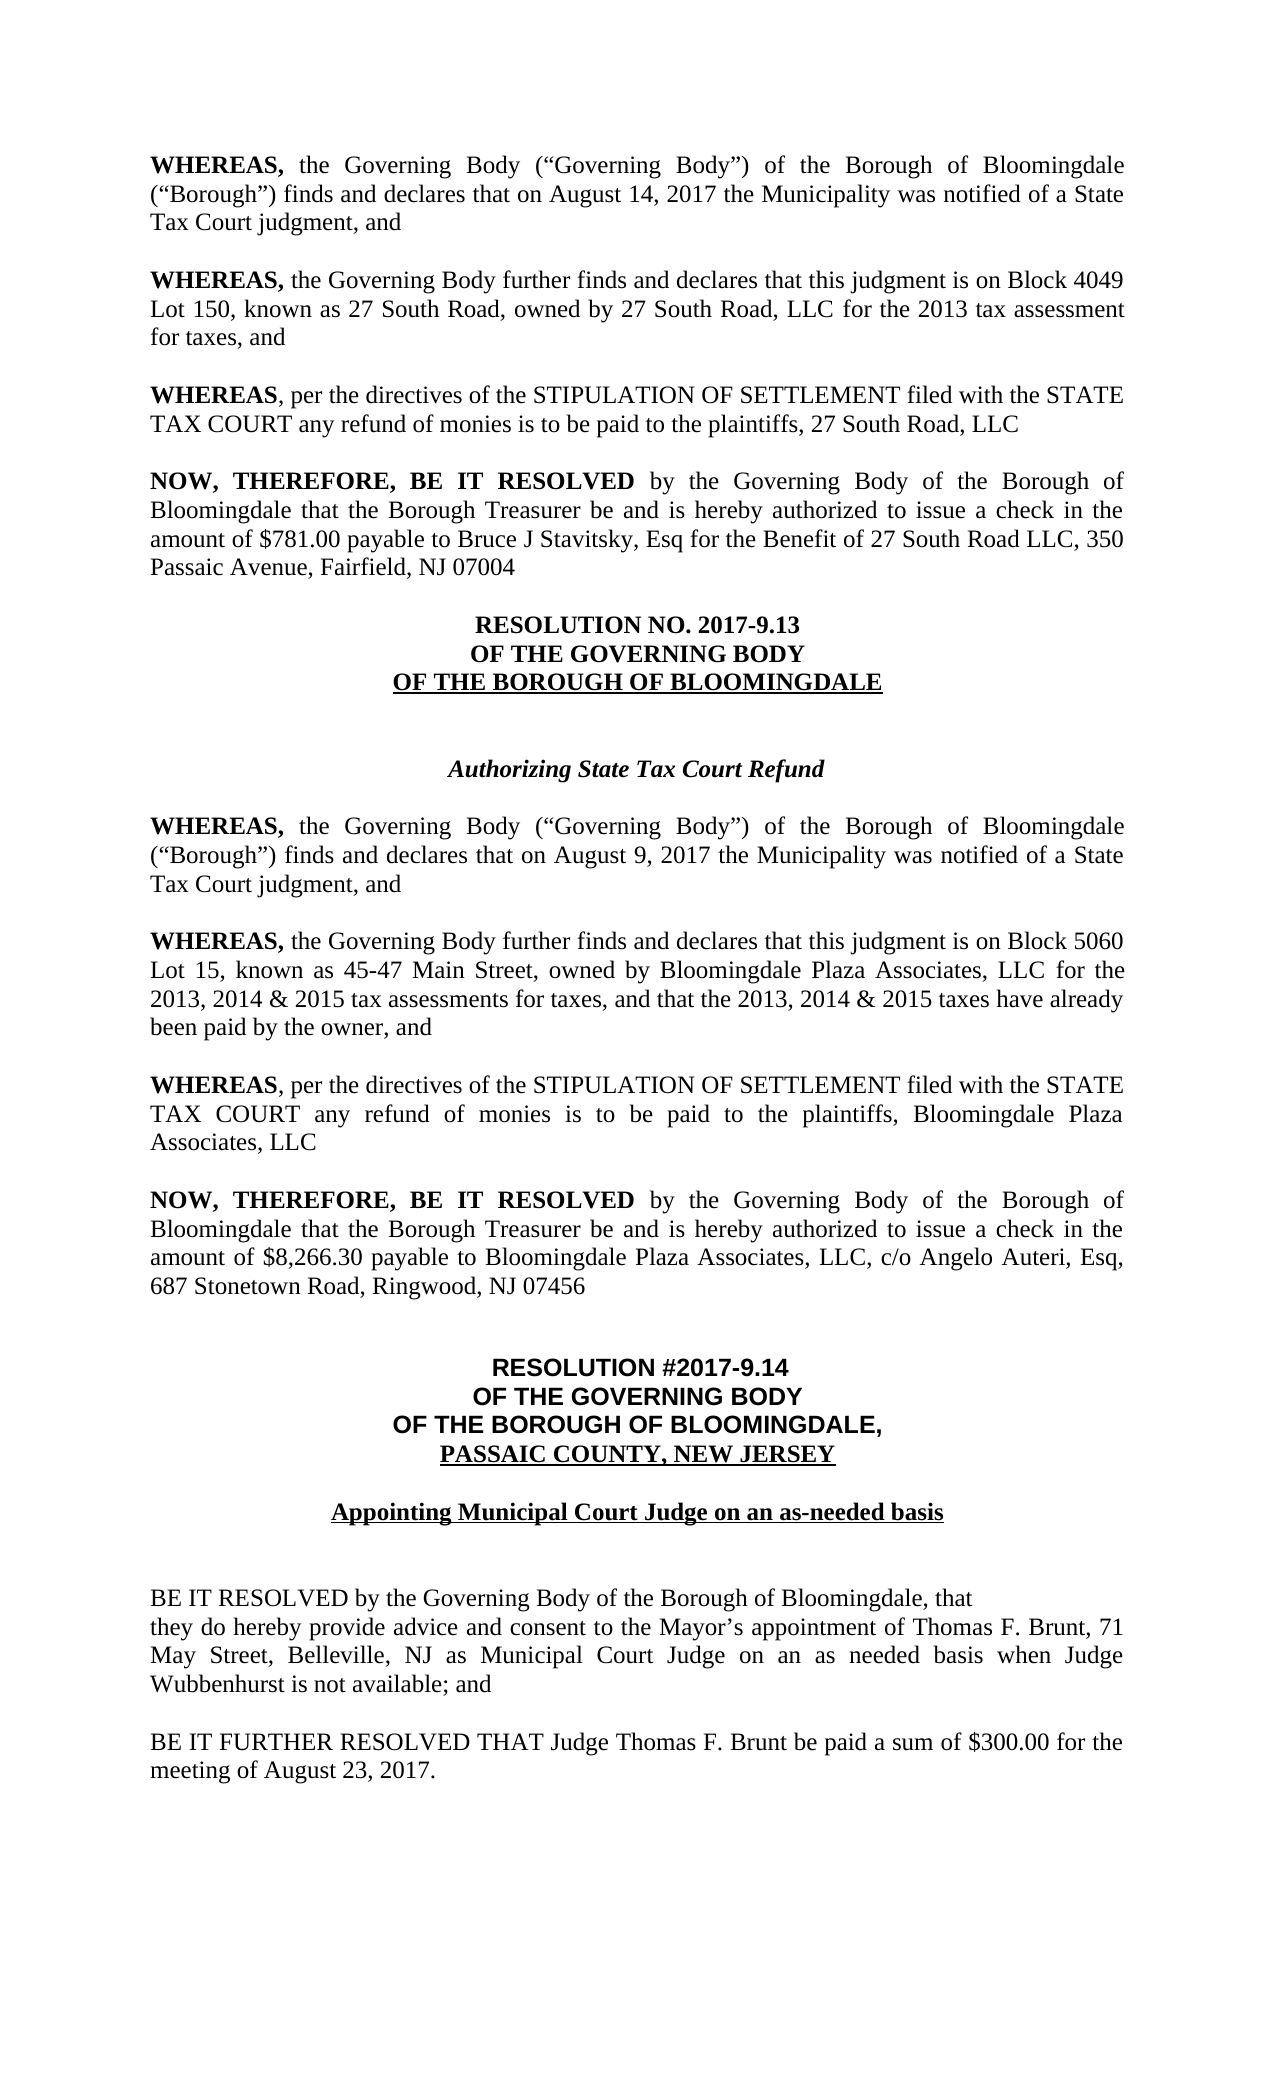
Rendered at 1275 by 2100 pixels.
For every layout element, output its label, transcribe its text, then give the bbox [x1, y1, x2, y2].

title OF THE BOROUGH OF BLOOMINGDALE, [150, 1410, 1125, 1439]
text WHEREAS, the Governing Body (“Governing Body”) of the Borough of Bloomingdale (“Borough”) finds and declares that on August 14, 2017 the Municipality was notified of a State Tax Court judgment, and [150, 150, 1125, 236]
text WHEREAS, per the directives of the STIPULATION OF SETTLEMENT filed with the STATE TAX COURT any refund of monies is to be paid to the plaintiffs, 27 South Road, LLC [150, 380, 1125, 437]
text BE IT FURTHER RESOLVED THAT Judge Thomas F. Brunt be paid a sum of $300.00 for the meeting of August 23, 2017. [150, 1727, 1125, 1784]
text WHEREAS, per the directives of the STIPULATION OF SETTLEMENT filed with the STATE TAX COURT any refund of monies is to be paid to the plaintiffs, Bloomingdale Plaza Associates, LLC [150, 1070, 1125, 1156]
title OF THE GOVERNING BODY [150, 1382, 1125, 1410]
text WHEREAS, the Governing Body further finds and declares that this judgment is on Block 5060 Lot 15, known as 45-47 Main Street, owned by Bloomingdale Plaza Associates, LLC for the 2013, 2014 & 2015 tax assessments for taxes, and that the 2013, 2014 & 2015 taxes have already been paid by the owner, and [150, 926, 1125, 1041]
title RESOLUTION #2017-9.14 [375, 1353, 1125, 1382]
text OF THE GOVERNING BODY [150, 639, 1125, 667]
subtitle PASSAIC COUNTY, NEW JERSEY [150, 1439, 1125, 1468]
text OF THE BOROUGH OF BLOOMINGDALE [150, 667, 1125, 696]
subtitle Appointing Municipal Court Judge on an as-needed basis [150, 1497, 1125, 1525]
text Authorizing State Tax Court Refund [150, 754, 1125, 782]
text RESOLUTION NO. 2017-9.13 [150, 610, 1125, 639]
text NOW, THEREFORE, BE IT RESOLVED by the Governing Body of the Borough of Bloomingdale that the Borough Treasurer be and is hereby authorized to issue a check in the amount of $781.00 payable to Bruce J Stavitsky, Esq for the Benefit of 27 South Road LLC, 350 Passaic Avenue, Fairfield, NJ 07004 [150, 466, 1125, 581]
text BE IT RESOLVED by the Governing Body of the Borough of Bloomingdale, that [150, 1583, 1125, 1612]
text WHEREAS, the Governing Body further finds and declares that this judgment is on Block 4049 Lot 150, known as 27 South Road, owned by 27 South Road, LLC for the 2013 tax assessment for taxes, and [150, 265, 1125, 351]
text WHEREAS, the Governing Body (“Governing Body”) of the Borough of Bloomingdale (“Borough”) finds and declares that on August 9, 2017 the Municipality was notified of a State Tax Court judgment, and [150, 811, 1125, 897]
text NOW, THEREFORE, BE IT RESOLVED by the Governing Body of the Borough of Bloomingdale that the Borough Treasurer be and is hereby authorized to issue a check in the amount of $8,266.30 payable to Bloomingdale Plaza Associates, LLC, c/o Angelo Auteri, Esq, 687 Stonetown Road, Ringwood, NJ 07456 [150, 1185, 1125, 1300]
text they do hereby provide advice and consent to the Mayor’s appointment of Thomas F. Brunt, 71 May Street, Belleville, NJ as Municipal Court Judge on an as needed basis when Judge Wubbenhurst is not available; and [150, 1612, 1125, 1698]
